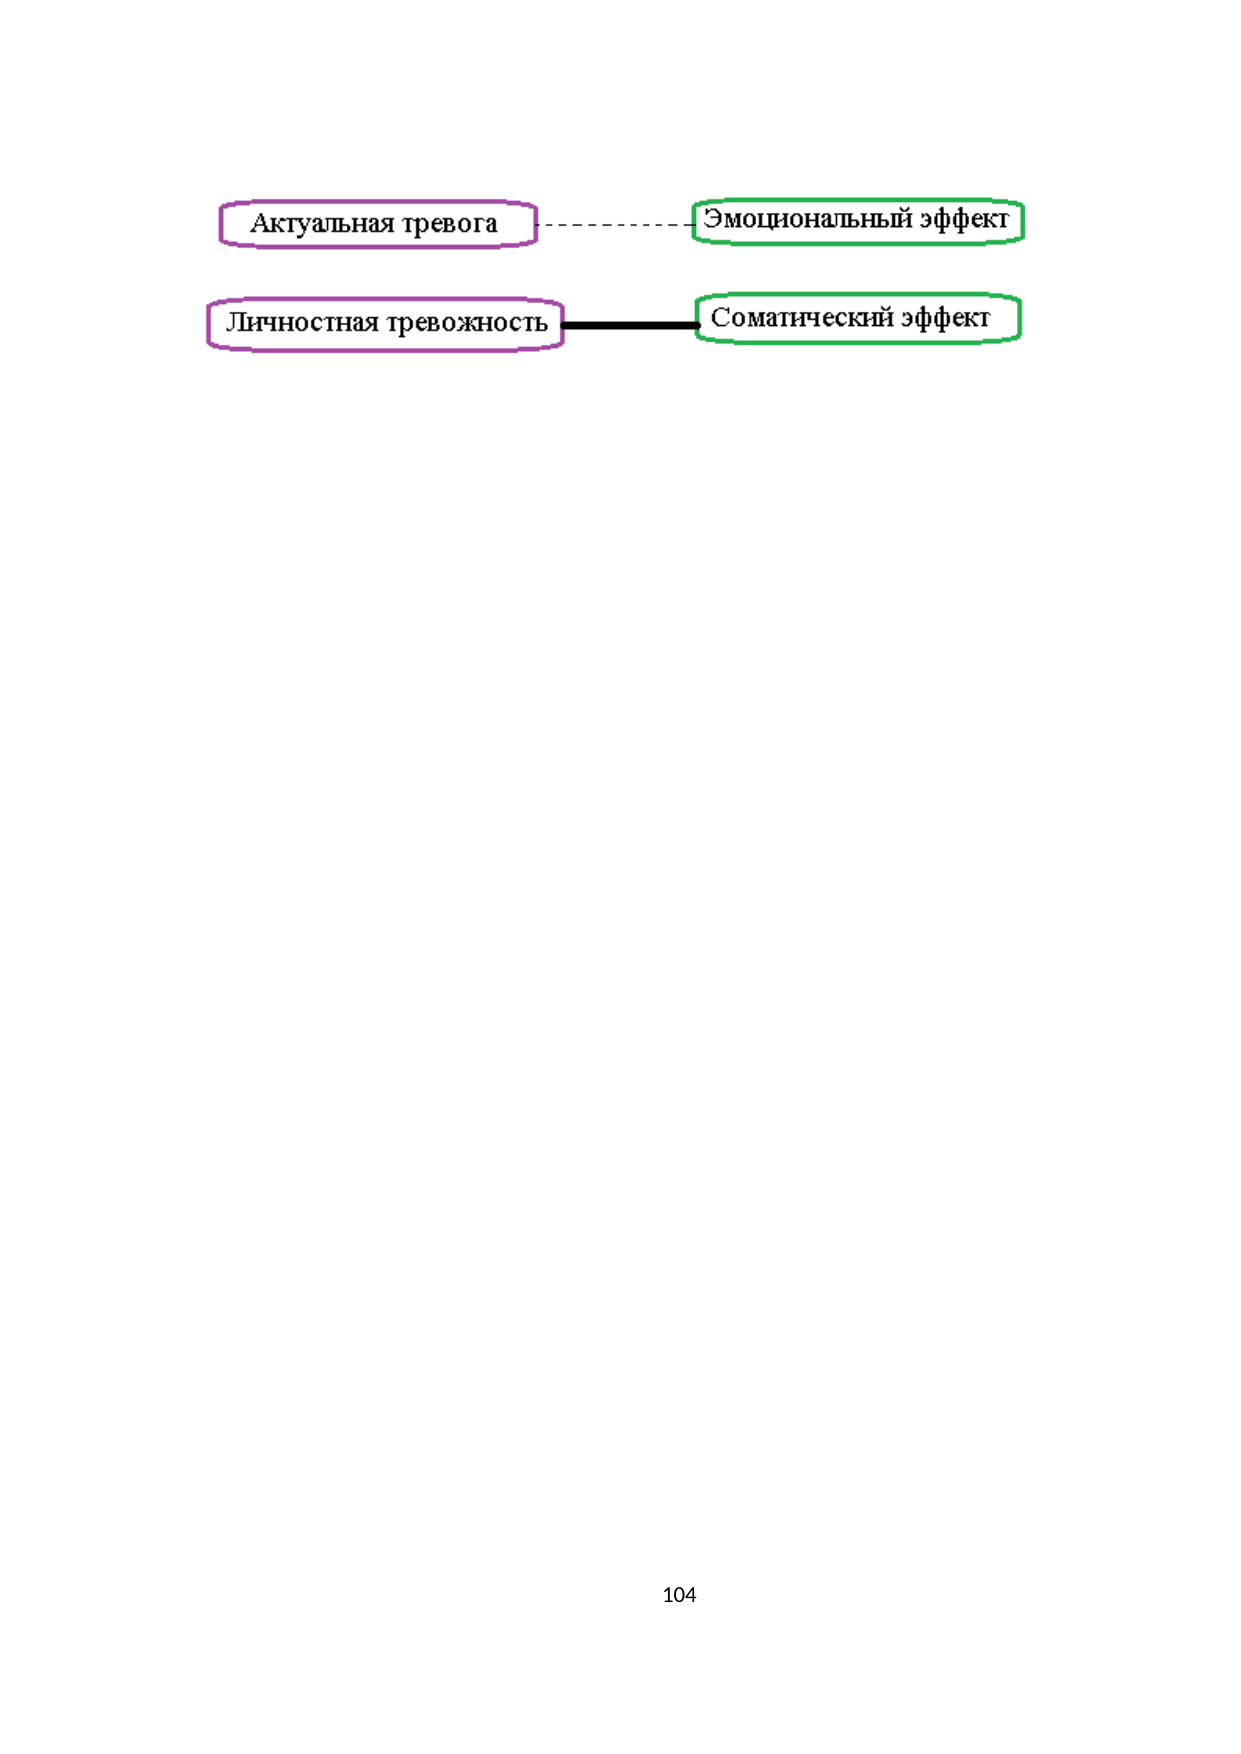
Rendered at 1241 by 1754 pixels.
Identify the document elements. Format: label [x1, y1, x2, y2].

picture [183, 168, 1061, 378]
